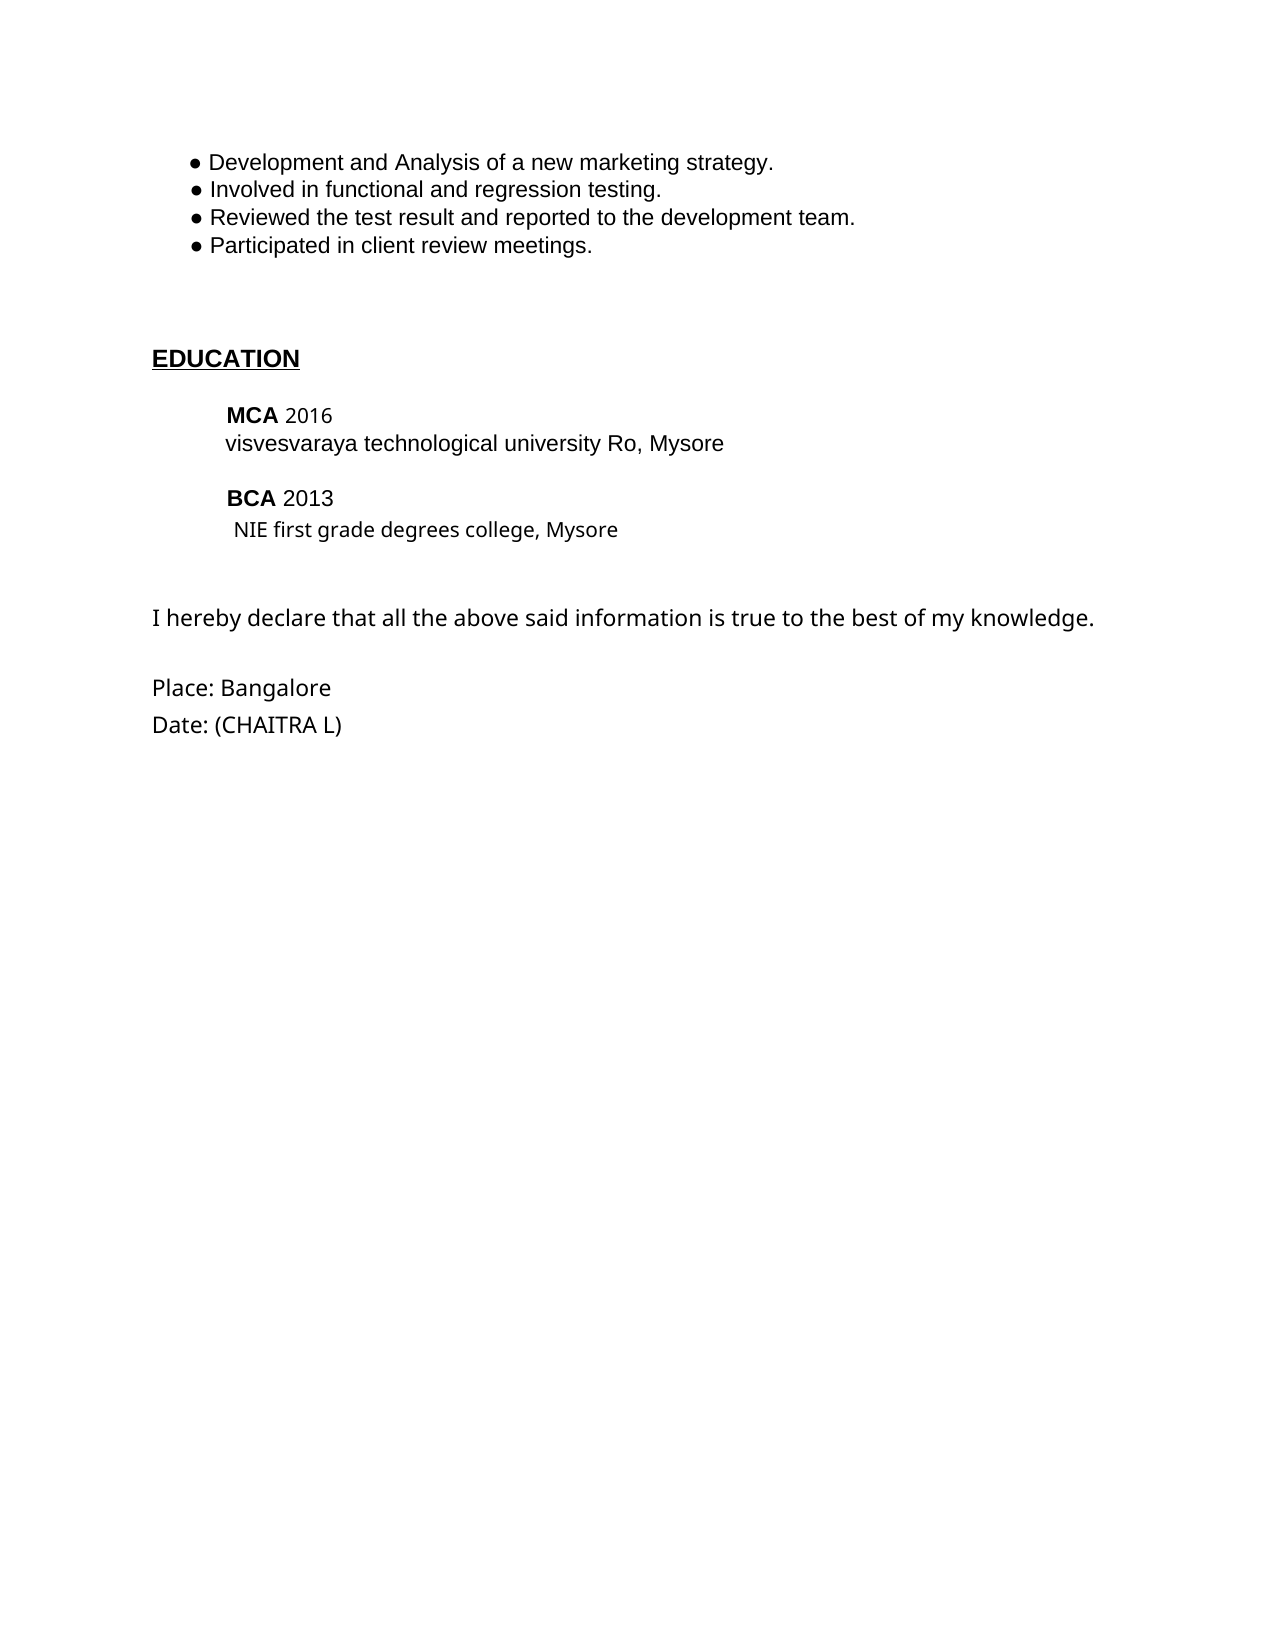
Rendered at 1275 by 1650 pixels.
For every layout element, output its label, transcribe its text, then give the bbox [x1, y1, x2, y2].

text NIE first grade degrees college, Mysore [233, 515, 1129, 544]
text ● Development and Analysis of a new marketing strategy. [150, 149, 1068, 175]
text I hereby declare that all the above said information is true to the best of my knowledge. [152, 602, 1129, 633]
text MCA 2016 [226, 401, 1129, 429]
text ● Reviewed the test result and reported to the development team. [189, 204, 1129, 230]
text visvesvaraya technological university Ro, Mysore [225, 429, 1129, 456]
text Place: Bangalore [152, 672, 1129, 703]
text BCA 2013 [227, 485, 1129, 512]
text Date: (CHAITRA L) [152, 709, 1129, 740]
text EDUCATION [152, 344, 1129, 372]
text ● Involved in functional and regression testing. [189, 176, 1129, 203]
text ● Participated in client review meetings. [189, 232, 1129, 258]
